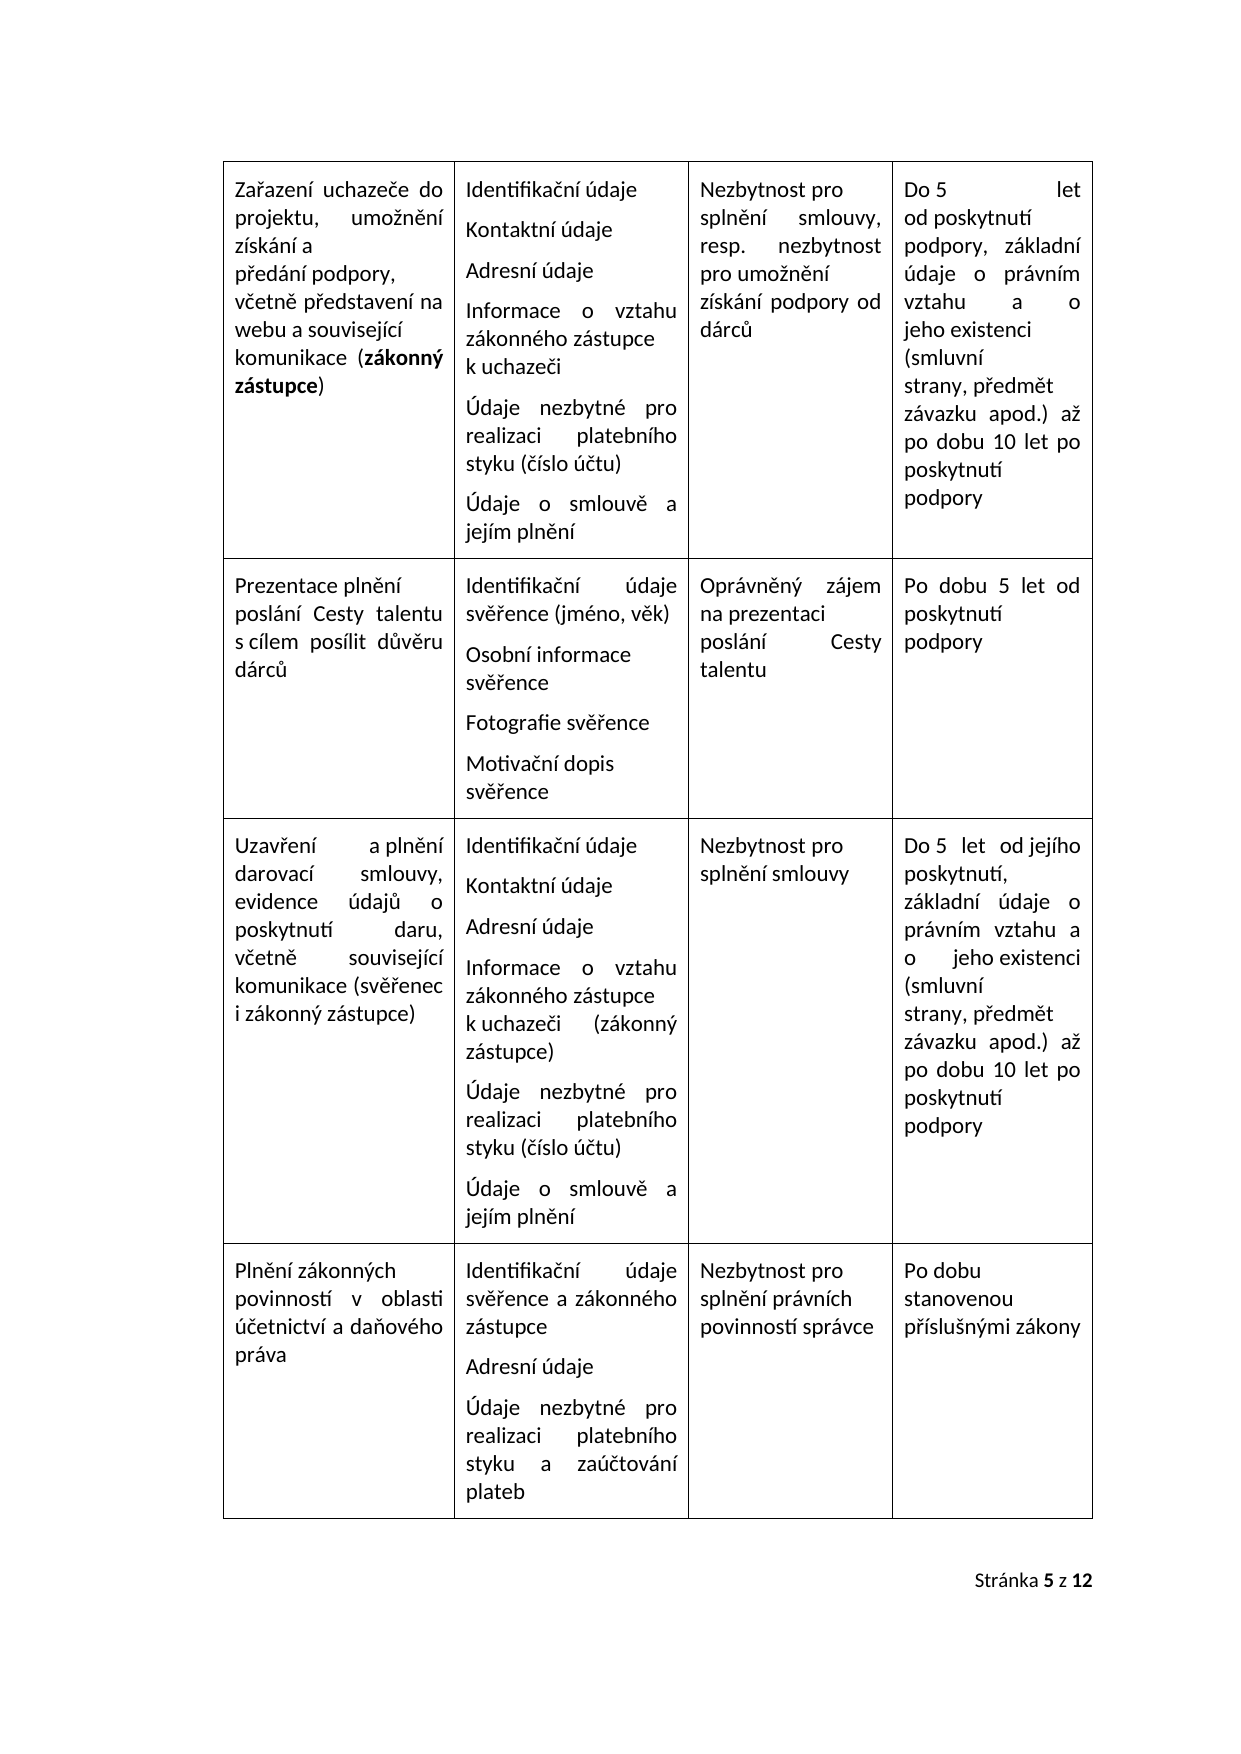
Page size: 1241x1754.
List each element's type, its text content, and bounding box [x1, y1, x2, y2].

table_cell Nezbytnost pro splnění právních povinností správce [689, 1244, 892, 1518]
table_cell Oprávněný zájem na prezentaci poslání Cesty talentu [689, 559, 892, 818]
table_cell Identifikační údaje svěřence (jméno, věk) Osobní informace svěřence Fotografie svěřence Motivační dopis svěřence [455, 559, 688, 818]
table_header Nezbytnost pro splnění smlouvy, resp. nezbytnost pro umožnění získání podpory od dárců [689, 162, 892, 558]
table_cell Plnění zákonných povinností v oblasti účetnictví a daňového práva [224, 1244, 454, 1518]
table_cell Po dobu 5 let od poskytnutí podpory [893, 559, 1092, 818]
table_cell Nezbytnost pro splnění smlouvy [689, 819, 892, 1242]
table_cell Uzavření a plnění darovací smlouvy, evidence údajů o poskytnutí daru, včetně související komunikace (svěřenec i zákonný zástupce) [224, 819, 454, 1242]
table_header Identifikační údaje Kontaktní údaje Adresní údaje Informace o vztahu zákonného zástupce k uchazeči Údaje nezbytné pro realizaci platebního styku (číslo účtu) Údaje o smlouvě a jejím plnění [455, 162, 688, 558]
table_cell Do 5 let od jejího poskytnutí, základní údaje o právním vztahu a o jeho existenci (smluvní strany, předmět závazku apod.) až po dobu 10 let po poskytnutí podpory [893, 819, 1092, 1242]
table_cell Identifikační údaje svěřence a zákonného zástupce Adresní údaje Údaje nezbytné pro realizaci platebního styku a zaúčtování plateb [455, 1244, 688, 1518]
table_cell Prezentace plnění poslání Cesty talentu s cílem posílit důvěru dárců [224, 559, 454, 818]
table_header Do 5 let od poskytnutí podpory, základní údaje o právním vztahu a o jeho existenci (smluvní strany, předmět závazku apod.) až po dobu 10 let po poskytnutí podpory [893, 162, 1092, 558]
table_cell Po dobu stanovenou příslušnými zákony [893, 1244, 1092, 1518]
table_cell Identifikační údaje Kontaktní údaje Adresní údaje Informace o vztahu zákonného zástupce k uchazeči (zákonný zástupce) Údaje nezbytné pro realizaci platebního styku (číslo účtu) Údaje o smlouvě a jejím plnění [455, 819, 688, 1242]
table_header Zařazení uchazeče do projektu, umožnění získání a předání podpory, včetně představení na webu a související komunikace (zákonný zástupce) [224, 162, 454, 558]
